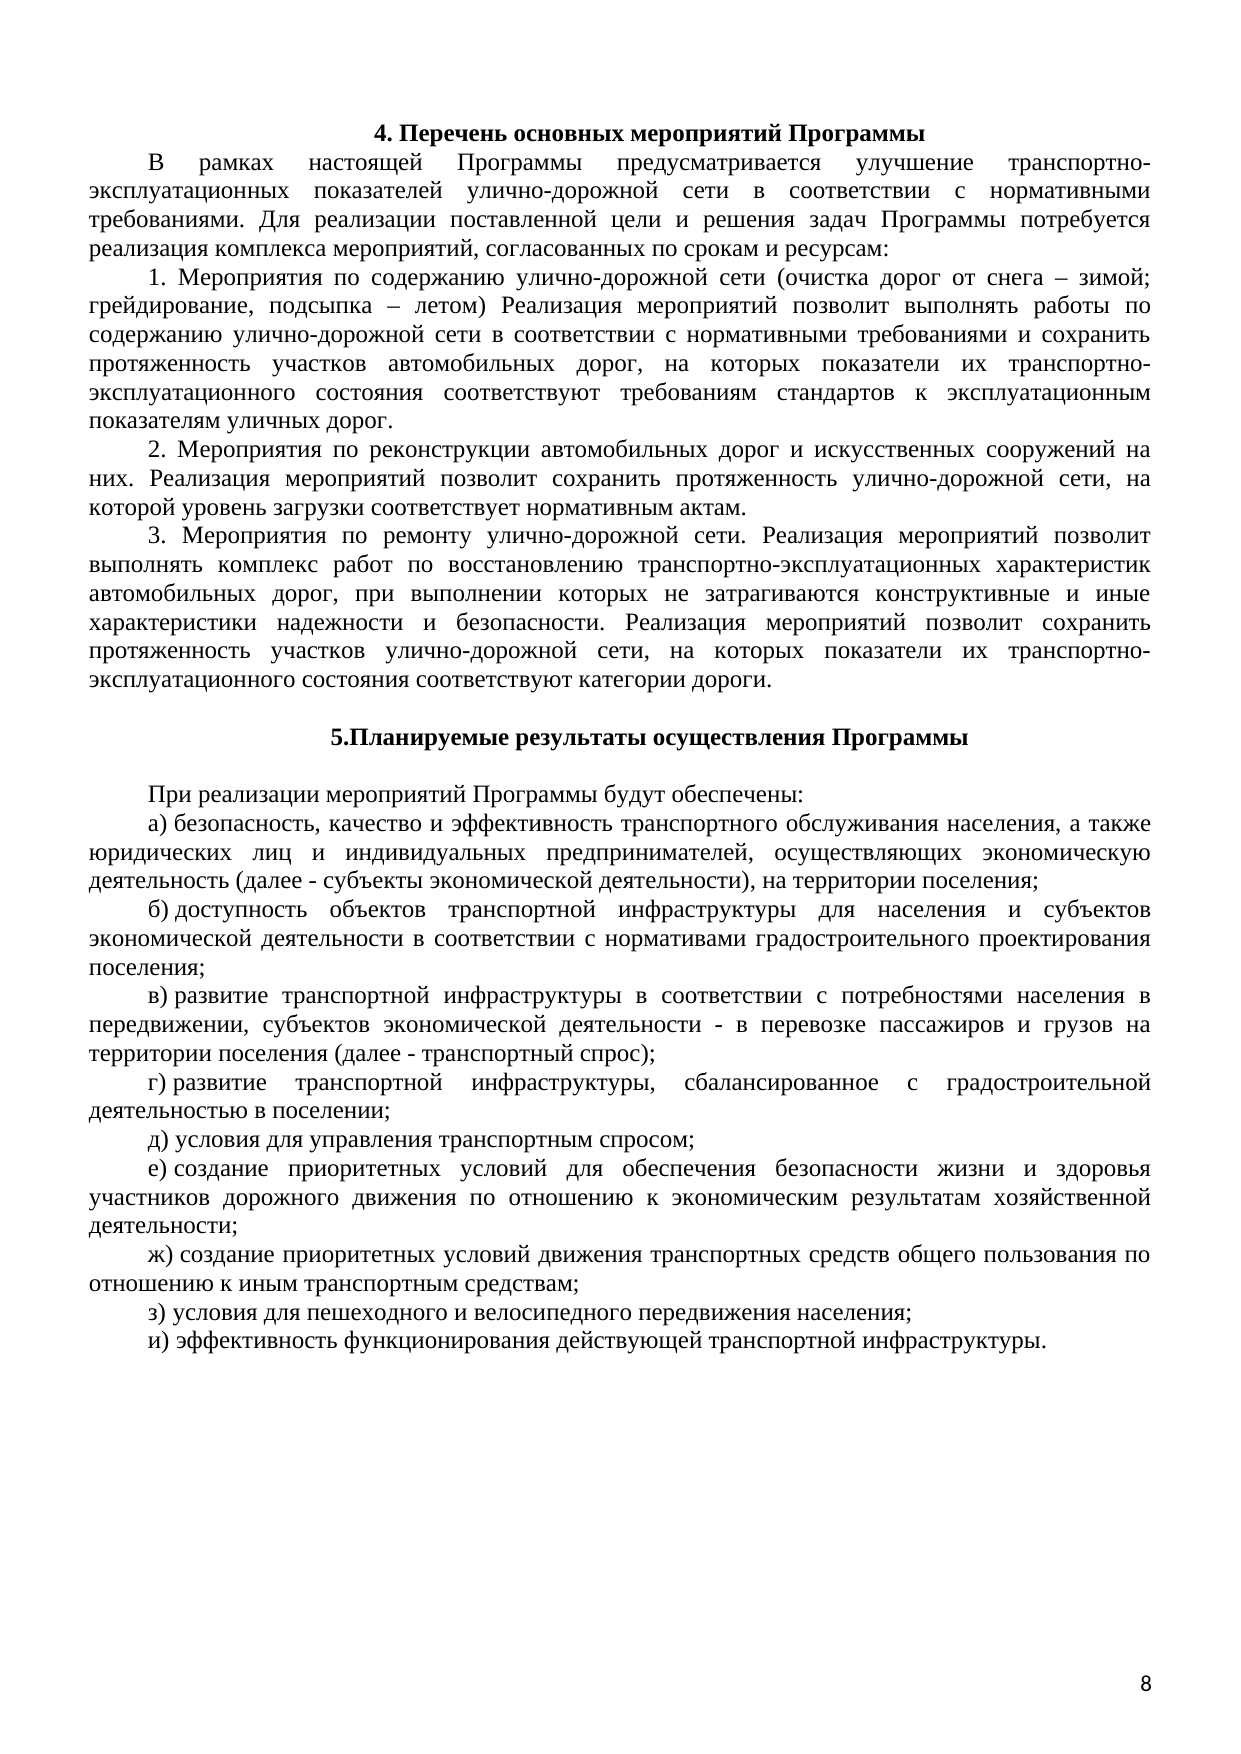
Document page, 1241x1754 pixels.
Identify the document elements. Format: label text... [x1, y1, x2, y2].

text е) создание приоритетных условий для обеспечения безопасности жизни и здоровья участников дорожного движения по отношению к экономическим результатам хозяйственной деятельности; [89, 1153, 1152, 1239]
text 1. Мероприятия по содержанию улично-дорожной сети (очистка дорог от снега – зимой; грейдирование, подсыпка – летом) Реализация мероприятий позволит выполнять работы по содержанию улично-дорожной сети в соответствии с нормативными требованиями и сохранить протяженность участков автомобильных дорог, на которых показатели их транспортно-эксплуатационного состояния соответствуют требованиям стандартов к эксплуатационным показателям уличных дорог. [89, 262, 1152, 434]
text ж) создание приоритетных условий движения транспортных средств общего пользования по отношению к иным транспортным средствам; [89, 1239, 1152, 1297]
text При реализации мероприятий Программы будут обеспечены: [89, 779, 1152, 808]
text а) безопасность, качество и эффективность транспортного обслуживания населения, а также юридических лиц и индивидуальных предпринимателей, осуществляющих экономическую деятельность (далее - субъекты экономической деятельности), на территории поселения; [89, 808, 1152, 894]
text 3. Мероприятия по ремонту улично-дорожной сети. Реализация мероприятий позволит выполнять комплекс работ по восстановлению транспортно-эксплуатационных характеристик автомобильных дорог, при выполнении которых не затрагиваются конструктивные и иные характеристики надежности и безопасности. Реализация мероприятий позволит сохранить протяженность участков улично-дорожной сети, на которых показатели их транспортно-эксплуатационного состояния соответствуют категории дороги. [89, 521, 1152, 693]
text В рамках настоящей Программы предусматривается улучшение транспортно-эксплуатационных показателей улично-дорожной сети в соответствии с нормативными требованиями. Для реализации поставленной цели и решения задач Программы потребуется реализация комплекса мероприятий, согласованных по срокам и ресурсам: [89, 147, 1152, 262]
text 4. Перечень основных мероприятий Программы [89, 118, 1152, 147]
text д) условия для управления транспортным спросом; [89, 1124, 1152, 1153]
text з) условия для пешеходного и велосипедного передвижения населения; [89, 1297, 1152, 1326]
text г) развитие транспортной инфраструктуры, сбалансированное с градостроительной деятельностью в поселении; [89, 1067, 1152, 1124]
text б) доступность объектов транспортной инфраструктуры для населения и субъектов экономической деятельности в соответствии с нормативами градостроительного проектирования поселения; [89, 894, 1152, 981]
text и) эффективность функционирования действующей транспортной инфраструктуры. [89, 1326, 1152, 1354]
text в) развитие транспортной инфраструктуры в соответствии с потребностями населения в передвижении, субъектов экономической деятельности - в перевозке пассажиров и грузов на территории поселения (далее - транспортный спрос); [89, 981, 1152, 1067]
text 5.Планируемые результаты осуществления Программы [89, 722, 1152, 751]
text 2. Мероприятия по реконструкции автомобильных дорог и искусственных сооружений на них. Реализация мероприятий позволит сохранить протяженность улично-дорожной сети, на которой уровень загрузки соответствует нормативным актам. [89, 434, 1152, 521]
